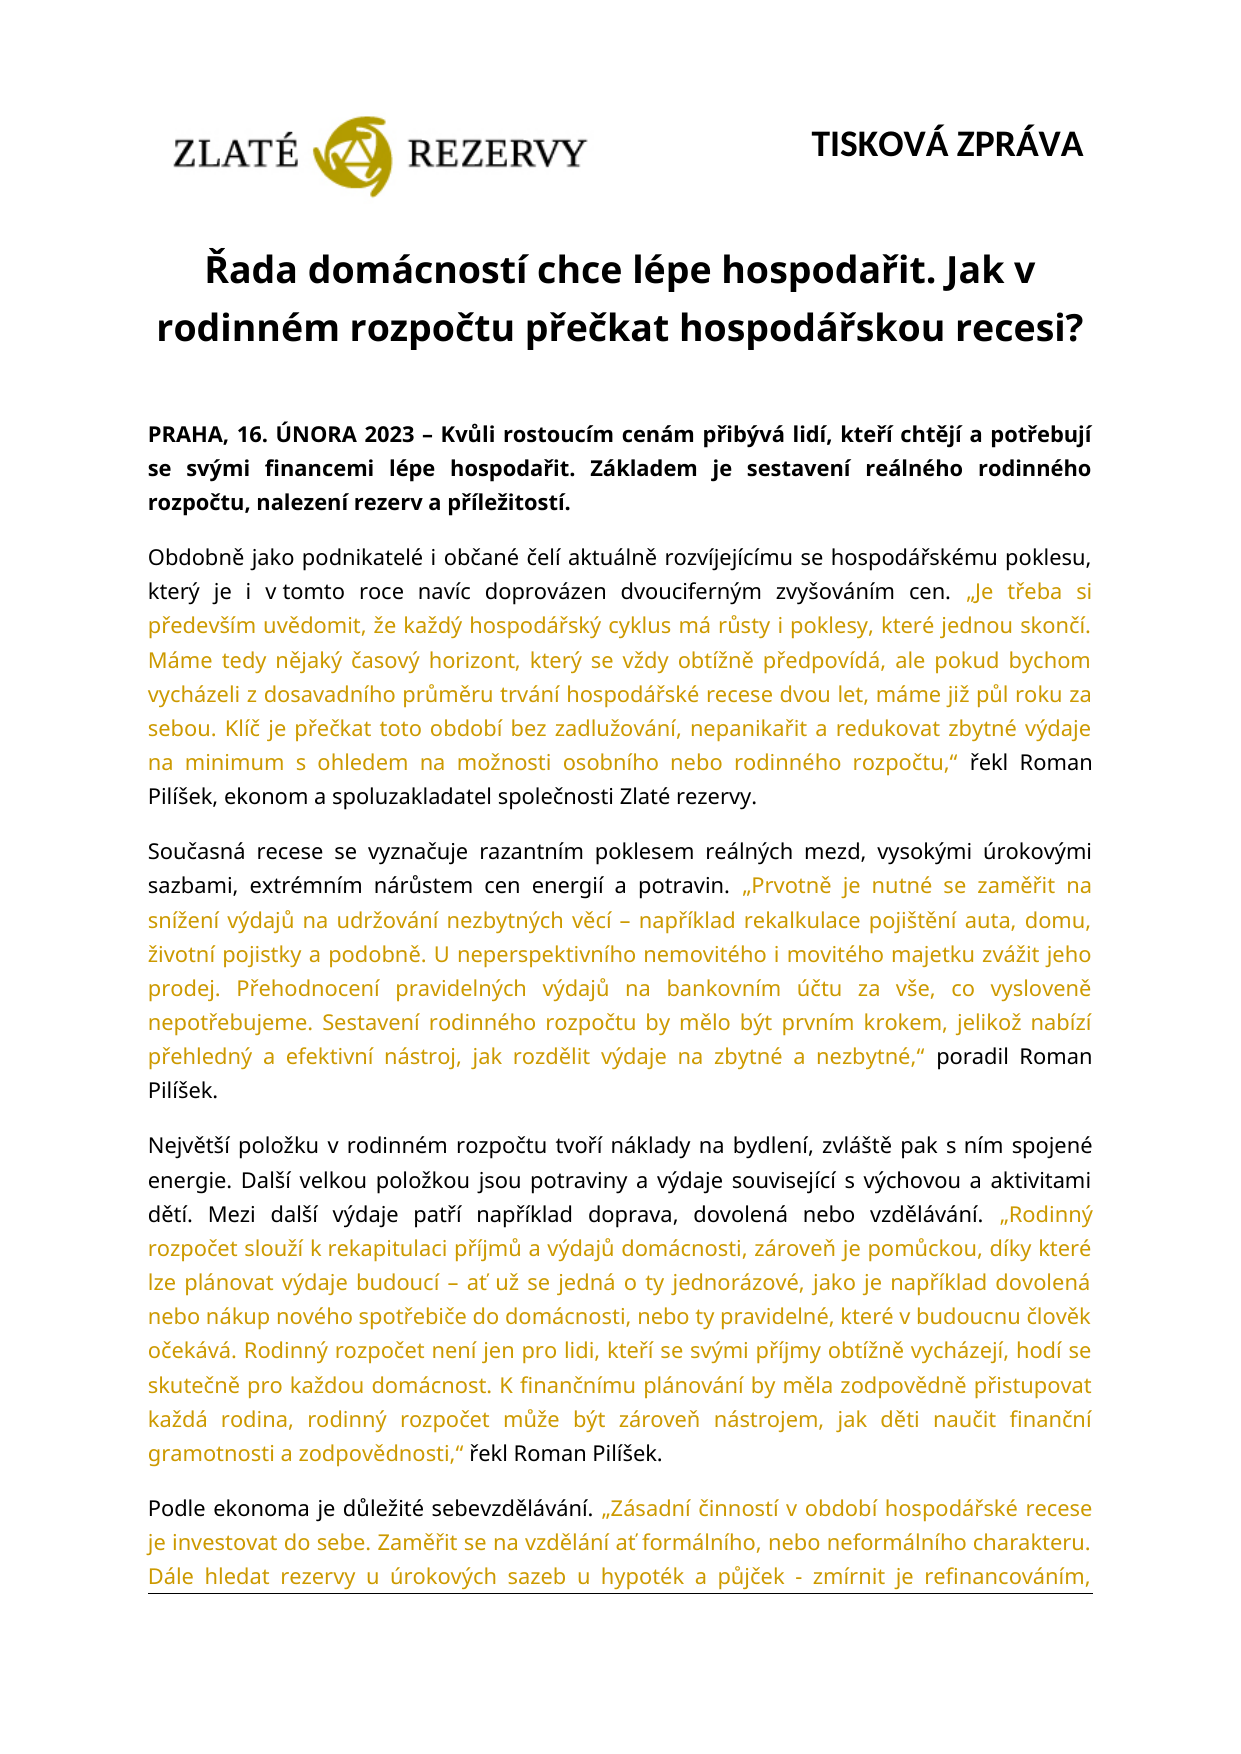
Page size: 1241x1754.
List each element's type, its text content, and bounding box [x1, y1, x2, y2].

text PRAHA, 16. ÚNORA 2023 – Kvůli rostoucím cenám přibývá lidí, kteří chtějí a potřebují se svými financemi lépe hospodařit. Základem je sestavení reálného rodinného rozpočtu, nalezení rezerv a příležitostí. [148, 419, 1093, 517]
text Obdobně jako podnikatelé i občané čelí aktuálně rozvíjejícímu se hospodářskému poklesu, který je i v tomto roce navíc doprovázen dvouciferným zvyšováním cen. „Je třeba si především uvědomit, že každý hospodářský cyklus má růsty i poklesy, které jednou skončí. Máme tedy nějaký časový horizont, který se vždy obtížně předpovídá, ale pokud bychom vycházeli z dosavadního průměru trvání hospodářské recese dvou let, máme již půl roku za sebou. Klíč je přečkat toto období bez zadlužování, nepanikařit a redukovat zbytné výdaje na minimum s ohledem na možnosti osobního nebo rodinného rozpočtu,“ řekl Roman Pilíšek, ekonom a spoluzakladatel společnosti Zlaté rezervy. [148, 542, 1093, 811]
text Největší položku v rodinném rozpočtu tvoří náklady na bydlení, zvláště pak s ním spojené energie. Další velkou položkou jsou potraviny a výdaje související s výchovou a aktivitami dětí. Mezi další výdaje patří například doprava, dovolená nebo vzdělávání. „Rodinný rozpočet slouží k rekapitulaci příjmů a výdajů domácnosti, zároveň je pomůckou, díky které lze plánovat výdaje budoucí – ať už se jedná o ty jednorázové, jako je například dovolená nebo nákup nového spotřebiče do domácnosti, nebo ty pravidelné, které v budoucnu člověk očekává. Rodinný rozpočet není jen pro lidi, kteří se svými příjmy obtížně vycházejí, hodí se skutečně pro každou domácnost. K finančnímu plánování by měla zodpovědně přistupovat každá rodina, rodinný rozpočet může být zároveň nástrojem, jak děti naučit finanční gramotnosti a zodpovědnosti,“ řekl Roman Pilíšek. [148, 1131, 1093, 1468]
text Současná recese se vyznačuje razantním poklesem reálných mezd, vysokými úrokovými sazbami, extrémním nárůstem cen energií a potravin. „Prvotně je nutné se zaměřit na snížení výdajů na udržování nezbytných věcí – například rekalkulace pojištění auta, domu, životní pojistky a podobně. U neperspektivního nemovitého i movitého majetku zvážit jeho prodej. Přehodnocení pravidelných výdajů na bankovním účtu za vše, co vysloveně nepotřebujeme. Sestavení rodinného rozpočtu by mělo být prvním krokem, jelikož nabízí přehledný a efektivní nástroj, jak rozdělit výdaje na zbytné a nezbytné,“ poradil Roman Pilíšek. [148, 836, 1093, 1105]
text Řada domácností chce lépe hospodařit. Jak v rodinném rozpočtu přečkat hospodářskou recesi? [148, 243, 1093, 353]
picture [165, 112, 594, 204]
